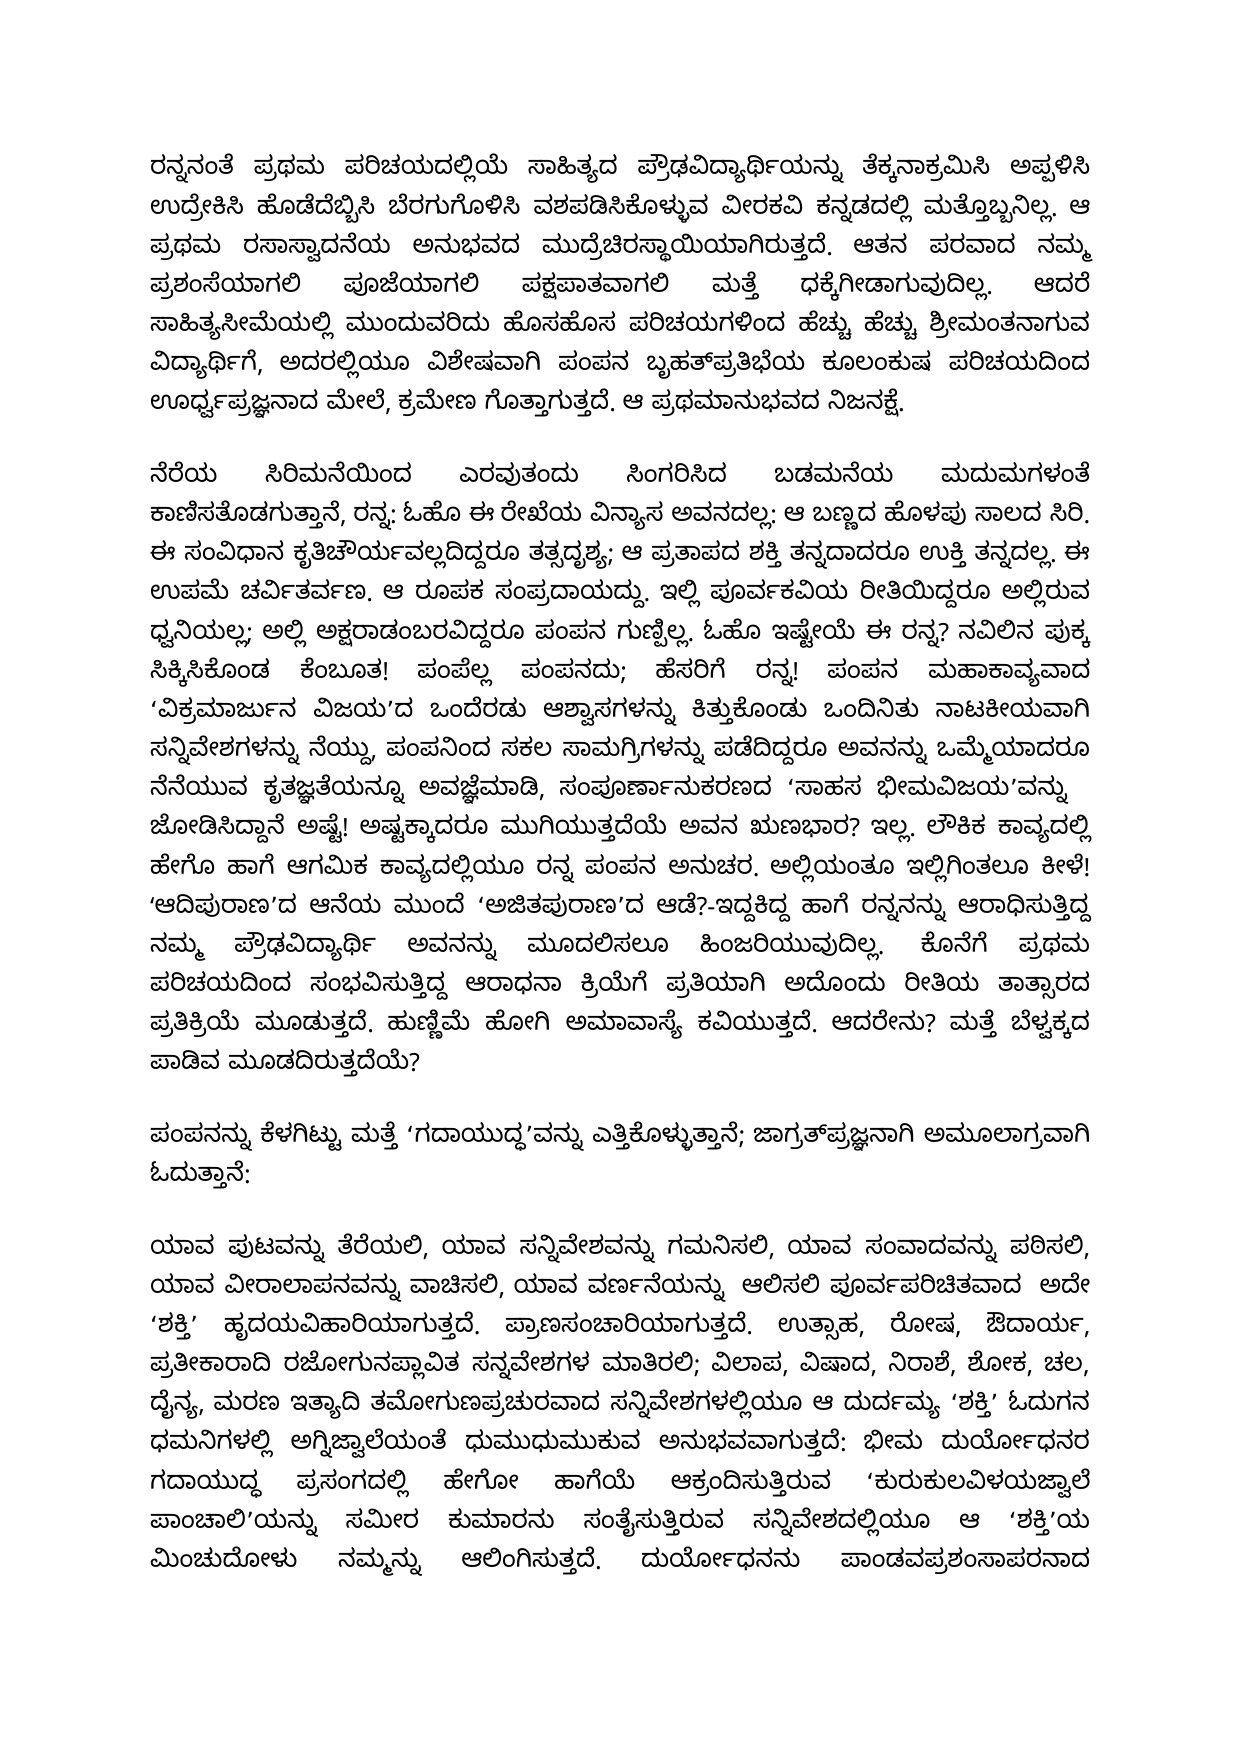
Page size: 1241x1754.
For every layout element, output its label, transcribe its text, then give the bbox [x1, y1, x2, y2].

text ರನ್ನನಂತೆ ಪ್ರಥಮ ಪರಿಚಯದಲ್ಲಿಯೆ ಸಾಹಿತ್ಯದ ಪ್ರೌಢವಿದ್ಯಾರ್ಥಿಯನ್ನು ತೆಕ್ಕನಾಕ್ರಮಿಸಿ ಅಪ್ಪಳಿಸಿ ಉದ್ರೇಕಿಸಿ ಹೊಡೆದೆಬ್ಬಿಸಿ ಬೆರಗುಗೊಳಿಸಿ ವಶಪಡಿಸಿಕೊಳ್ಳುವ ವೀರಕವಿ ಕನ್ನಡದಲ್ಲಿ ಮತ್ತೊಬ್ಬನಿಲ್ಲ. ಆ ಪ್ರಥಮ ರಸಾಸ್ವಾದನೆಯ ಅನುಭವದ ಮುದ್ರೆಚಿರಸ್ಥಾಯಿಯಾಗಿರುತ್ತದೆ. ಆತನ ಪರವಾದ ನಮ್ಮ ಪ್ರಶಂಸೆಯಾಗಲಿ ಪೂಜೆಯಾಗಲಿ ಪಕ್ಷಪಾತವಾಗಲಿ ಮತ್ತೆ ಧಕ್ಕೆಗೀಡಾಗುವುದಿಲ್ಲ. ಆದರೆ ಸಾಹಿತ್ಯಸೀಮೆಯಲ್ಲಿ ಮುಂದುವರಿದು ಹೊಸಹೊಸ ಪರಿಚಯಗಳಿಂದ ಹೆಚ್ಚು ಹೆಚ್ಚು ಶ್ರೀಮಂತನಾಗುವ ವಿದ್ಯಾರ್ಥಿಗೆ, ಅದರಲ್ಲಿಯೂ ವಿಶೇಷವಾಗಿ ಪಂಪನ ಬೃಹತ್‌ಪ್ರತಿಭೆಯ ಕೂಲಂಕುಷ ಪರಿಚಯದಿಂದ ಊರ್ಧ್ವಪ್ರಜ್ಞನಾದ ಮೇಲೆ, ಕ್ರಮೇಣ ಗೊತ್ತಾಗುತ್ತದೆ. ಆ ಪ್ರಥಮಾನುಭವದ ನಿಜನಕ್ಷೆ. [150, 150, 1090, 419]
text ಪಂಪನನ್ನು ಕೆಳಗಿಟ್ಟು ಮತ್ತೆ ‘ಗದಾಯುದ್ಧ’ವನ್ನು ಎತ್ತಿಕೊಳ್ಳುತ್ತಾನೆ; ಜಾಗ್ರತ್‌ಪ್ರಜ್ಞನಾಗಿ ಅಮೂಲಾಗ್ರವಾಗಿ ಓದುತ್ತಾನೆ: [150, 1117, 1090, 1191]
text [150, 1229, 1090, 1577]
text ನೆರೆಯ ಸಿರಿಮನೆಯಿಂದ ಎರವುತಂದು ಸಿಂಗರಿಸಿದ ಬಡಮನೆಯ ಮದುಮಗಳಂತೆ ಕಾಣಿಸತೊಡಗುತ್ತಾನೆ, ರನ್ನ: ಓಹೊ ಈ ರೇಖೆಯ ವಿನ್ಯಾಸ ಅವನದಲ್ಲ: ಆ ಬಣ್ಣದ ಹೊಳಪು ಸಾಲದ ಸಿರಿ. ಈ ಸಂವಿಧಾನ ಕೃತಿಚೌರ್ಯವಲ್ಲದಿದ್ದರೂ ತತ್ಸದೃಶ್ಯ; ಆ ಪ್ರತಾಪದ ಶಕ್ತಿ ತನ್ನದಾದರೂ ಉಕ್ತಿ ತನ್ನದಲ್ಲ. ಈ ಉಪಮೆ ಚರ್ವಿತರ್ವಣ. ಆ ರೂಪಕ ಸಂಪ್ರದಾಯದ್ದು. ಇಲ್ಲಿ ಪೂರ್ವಕವಿಯ ರೀತಿಯಿದ್ದರೂ ಅಲ್ಲಿರುವ ಧ್ವನಿಯಲ್ಲ; ಅಲ್ಲಿ ಅಕ್ಷರಾಡಂಬರವಿದ್ದರೂ ಪಂಪನ ಗುಣ್ಪಿಲ್ಲ. ಓಹೊ ಇಷ್ಟೇಯೆ ಈ ರನ್ನ? ನವಿಲಿನ ಪುಕ್ಕ ಸಿಕ್ಕಿಸಿಕೊಂಡ ಕೆಂಬೂತ! ಪಂಪೆಲ್ಲ ಪಂಪನದು; ಹೆಸರಿಗೆ ರನ್ನ! ಪಂಪನ ಮಹಾಕಾವ್ಯವಾದ ‘ವಿಕ್ರಮಾರ್ಜುನ ವಿಜಯ’ದ ಒಂದೆರಡು ಆಶ್ವಾಸಗಳನ್ನು ಕಿತ್ತುಕೊಂಡು ಒಂದಿನಿತು ನಾಟಕೀಯವಾಗಿ ಸನ್ನಿವೇಶಗಳನ್ನು ನೆಯ್ದು, ಪಂಪನಿಂದ ಸಕಲ ಸಾಮಗ್ರಿಗಳನ್ನು ಪಡೆದಿದ್ದರೂ ಅವನನ್ನು ಒಮ್ಮೆಯಾದರೂ ನೆನೆಯುವ ಕೃತಜ್ಞತೆಯನ್ನೂ ಅವಜ್ಞೆಮಾಡಿ, ಸಂಪೂರ್ಣಾನುಕರಣದ ‘ಸಾಹಸ ಭೀಮವಿಜಯ’ವನ್ನು ಜೋಡಿಸಿದ್ದಾನೆ ಅಷ್ಟೆ! ಅಷ್ಟಕ್ಕಾದರೂ ಮುಗಿಯುತ್ತದೆಯೆ ಅವನ ಋಣಭಾರ? ಇಲ್ಲ. ಲೌಕಿಕ ಕಾವ್ಯದಲ್ಲಿ ಹೇಗೊ ಹಾಗೆ ಆಗಮಿಕ ಕಾವ್ಯದಲ್ಲಿಯೂ ರನ್ನ ಪಂಪನ ಅನುಚರ. ಅಲ್ಲಿಯಂತೂ ಇಲ್ಲಿಗಿಂತಲೂ ಕೀಳೆ! ‘ಆದಿಪುರಾಣ’ದ ಆನೆಯ ಮುಂದೆ ‘ಅಜಿತಪುರಾಣ’ದ ಆಡೆ?-ಇದ್ದಕಿದ್ದ ಹಾಗೆ ರನ್ನನನ್ನು ಆರಾಧಿಸುತ್ತಿದ್ದ ನಮ್ಮ ಪ್ರೌಢವಿದ್ಯಾರ್ಥಿ ಅವನನ್ನು ಮೂದಲಿಸಲೂ ಹಿಂಜರಿಯುವುದಿಲ್ಲ. ಕೊನೆಗೆ ಪ್ರಥಮ ಪರಿಚಯದಿಂದ ಸಂಭವಿಸುತ್ತಿದ್ದ ಆರಾಧನಾ ಕ್ರಿಯೆಗೆ ಪ್ರತಿಯಾಗಿ ಅದೊಂದು ರೀತಿಯ ತಾತ್ಸಾರದ ಪ್ರತಿಕ್ರಿಯೆ ಮೂಡುತ್ತದೆ. ಹುಣ್ಣಿಮೆ ಹೋಗಿ ಅಮಾವಾಸ್ಯೆ ಕವಿಯುತ್ತದೆ. ಆದರೇನು? ಮತ್ತೆ ಬೆಳ್ವಕ್ಕದ ಪಾಡಿವ ಮೂಡದಿರುತ್ತದೆಯೆ? [150, 457, 1090, 1079]
